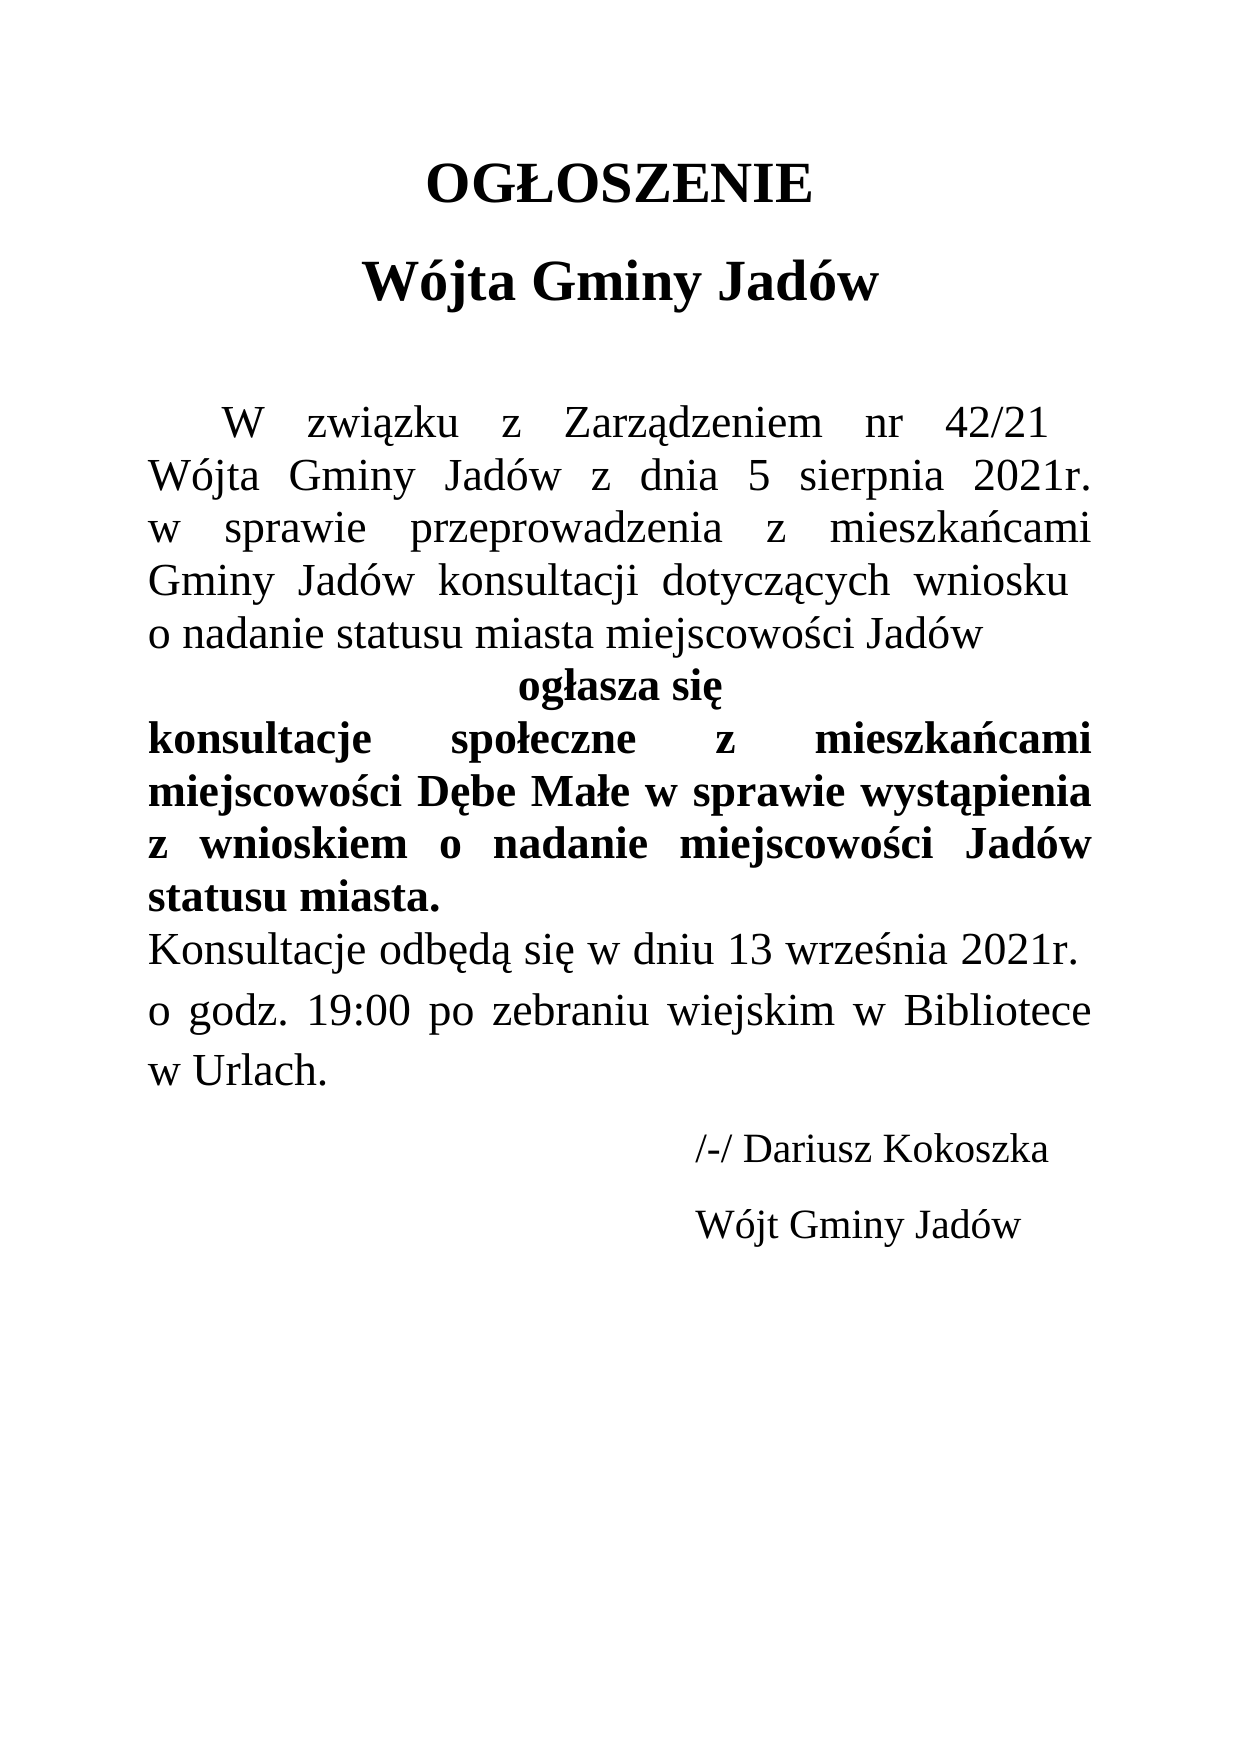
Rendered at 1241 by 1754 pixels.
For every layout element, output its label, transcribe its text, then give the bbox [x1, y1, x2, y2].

text /-/ Dariusz Kokoszka [664, 1124, 1093, 1172]
text ogłasza się [148, 658, 1093, 711]
text konsultacje społeczne z mieszkańcami miejscowości Dębe Małe w sprawie wystąpienia z wnioskiem o nadanie miejscowości Jadów statusu miasta. [148, 711, 1093, 922]
text W związku z Zarządzeniem nr 42/21 Wójta Gminy Jadów z dnia 5 sierpnia 2021r. w sprawie przeprowadzenia z mieszkańcami Gminy Jadów konsultacji dotyczących wniosku o nadanie statusu miasta miejscowości Jadów [148, 394, 1093, 658]
text Konsultacje odbędą się w dniu 13 września 2021r. o godz. 19:00 po zebraniu wiejskim w Bibliotece w Urlach. [148, 922, 1093, 1095]
text Wójt Gminy Jadów [664, 1200, 1093, 1248]
text OGŁOSZENIE [148, 148, 1093, 215]
text Wójta Gminy Jadów [148, 246, 1093, 313]
